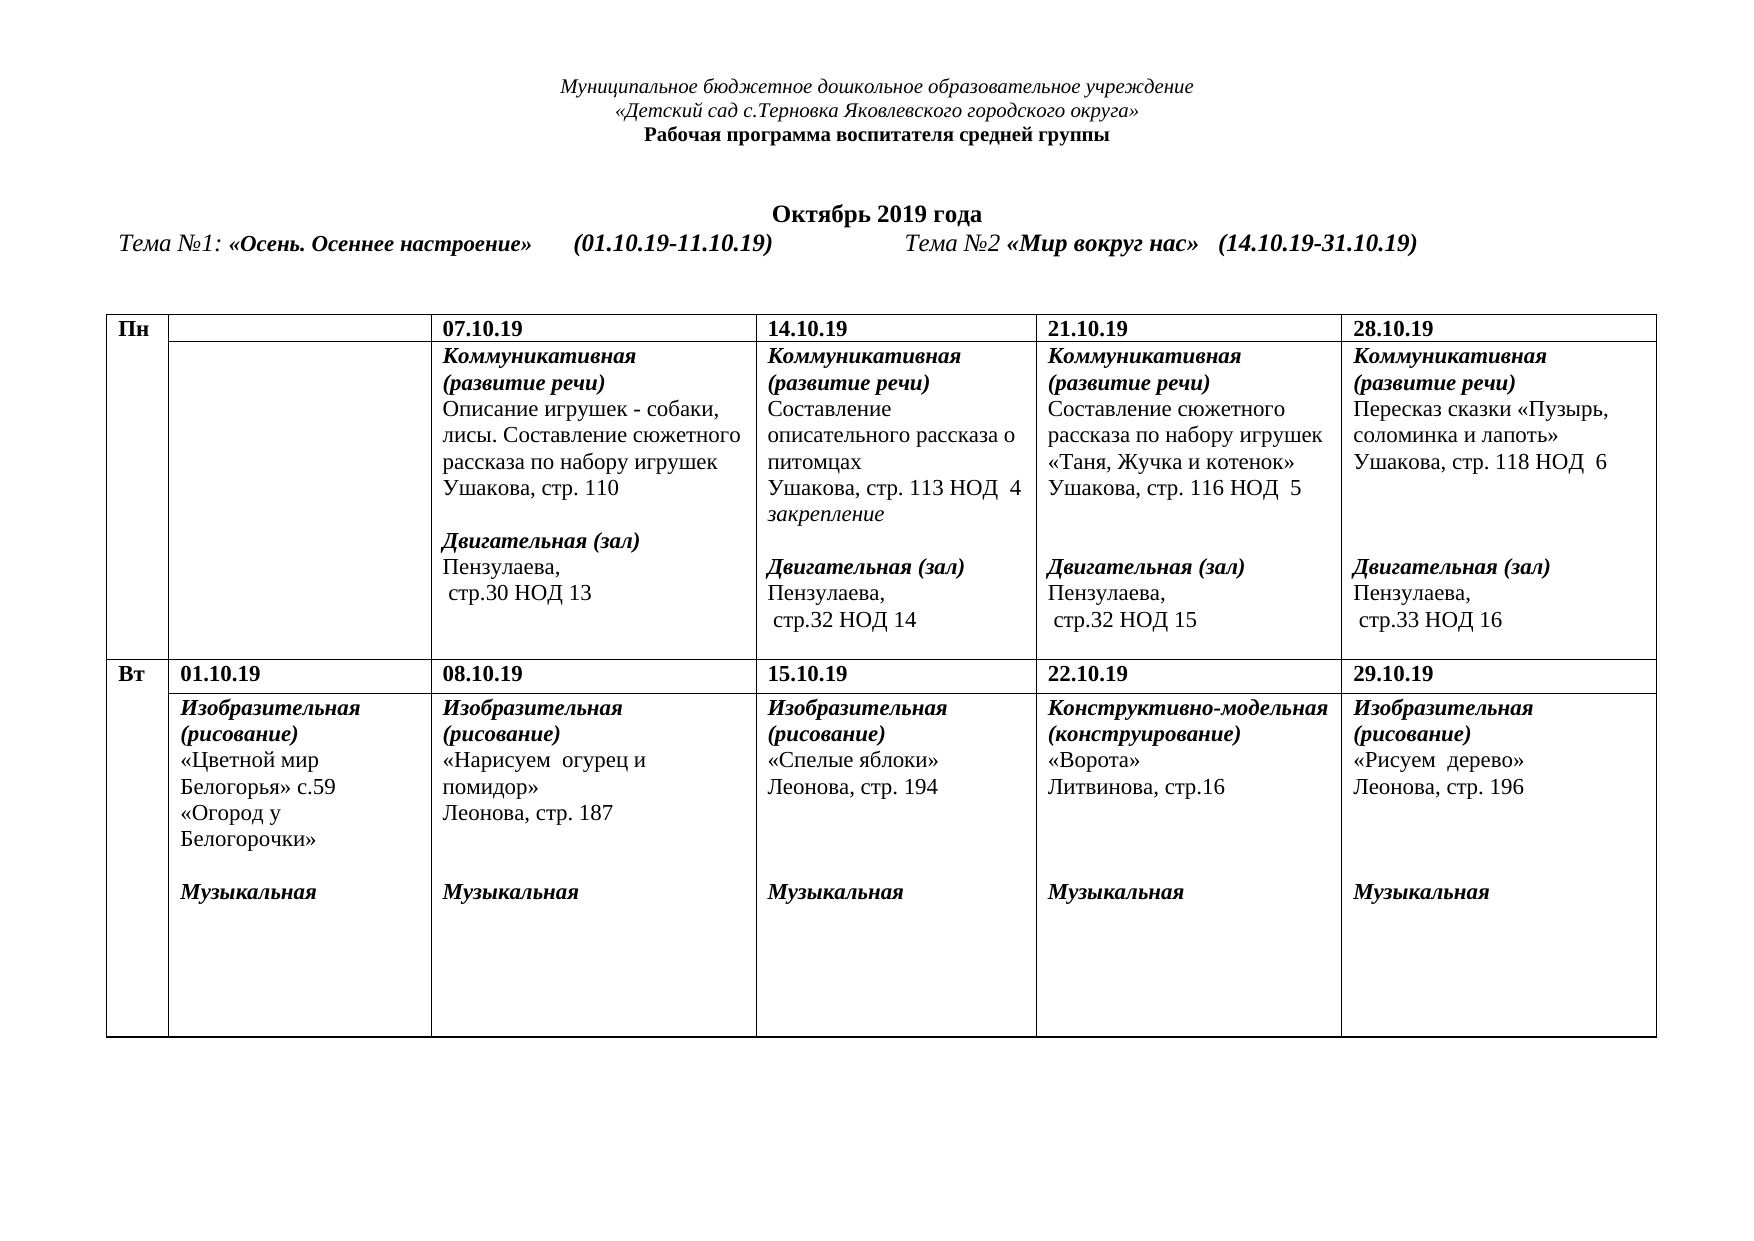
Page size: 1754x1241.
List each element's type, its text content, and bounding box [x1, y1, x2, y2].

text Тема №1: «Осень. Осеннее настроение» (01.10.19-11.10.19) Тема №2 «Мир вокруг нас» (14.10.19-31.10.19) [118, 228, 1636, 256]
table_cell 01.10.19 [169, 660, 431, 693]
table_header 21.10.19 [1037, 315, 1341, 341]
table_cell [1037, 694, 1341, 1036]
table_cell 22.10.19 [1037, 660, 1341, 693]
table_cell [169, 342, 431, 658]
table_cell Коммуникативная (развитие речи) Составление сюжетного рассказа по набору игрушек «Таня, Жучка и котенок» Ушакова, стр. 116 НОД 5 Двигательная (зал) Пензулаева, стр.32 НОД 15 [1037, 342, 1341, 658]
table_header 28.10.19 [1342, 315, 1656, 341]
table_cell 15.10.19 [757, 660, 1036, 693]
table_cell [169, 694, 431, 1036]
table_cell Коммуникативная (развитие речи) Составление описательного рассказа о питомцах Ушакова, стр. 113 НОД 4 закрепление Двигательная (зал) Пензулаева, стр.32 НОД 14 [757, 342, 1036, 658]
table_cell Коммуникативная (развитие речи) Пересказ сказки «Пузырь, соломинка и лапоть» Ушакова, стр. 118 НОД 6 Двигательная (зал) Пензулаева, стр.33 НОД 16 [1342, 342, 1656, 658]
table_cell 08.10.19 [432, 660, 756, 693]
table_header 14.10.19 [757, 315, 1036, 341]
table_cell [757, 694, 1036, 1036]
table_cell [1342, 694, 1656, 1036]
table_header Пн [107, 315, 168, 658]
table_header [169, 315, 431, 341]
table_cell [432, 694, 756, 1036]
table_cell 29.10.19 [1342, 660, 1656, 693]
text Октябрь 2019 года [118, 199, 1636, 228]
table_cell Вт [107, 660, 168, 1036]
table_cell Коммуникативная (развитие речи) Описание игрушек - собаки, лисы. Составление сюжетного рассказа по набору игрушек Ушакова, стр. 110 Двигательная (зал) Пензулаева, стр.30 НОД 13 [432, 342, 756, 658]
table_header 07.10.19 [432, 315, 756, 341]
